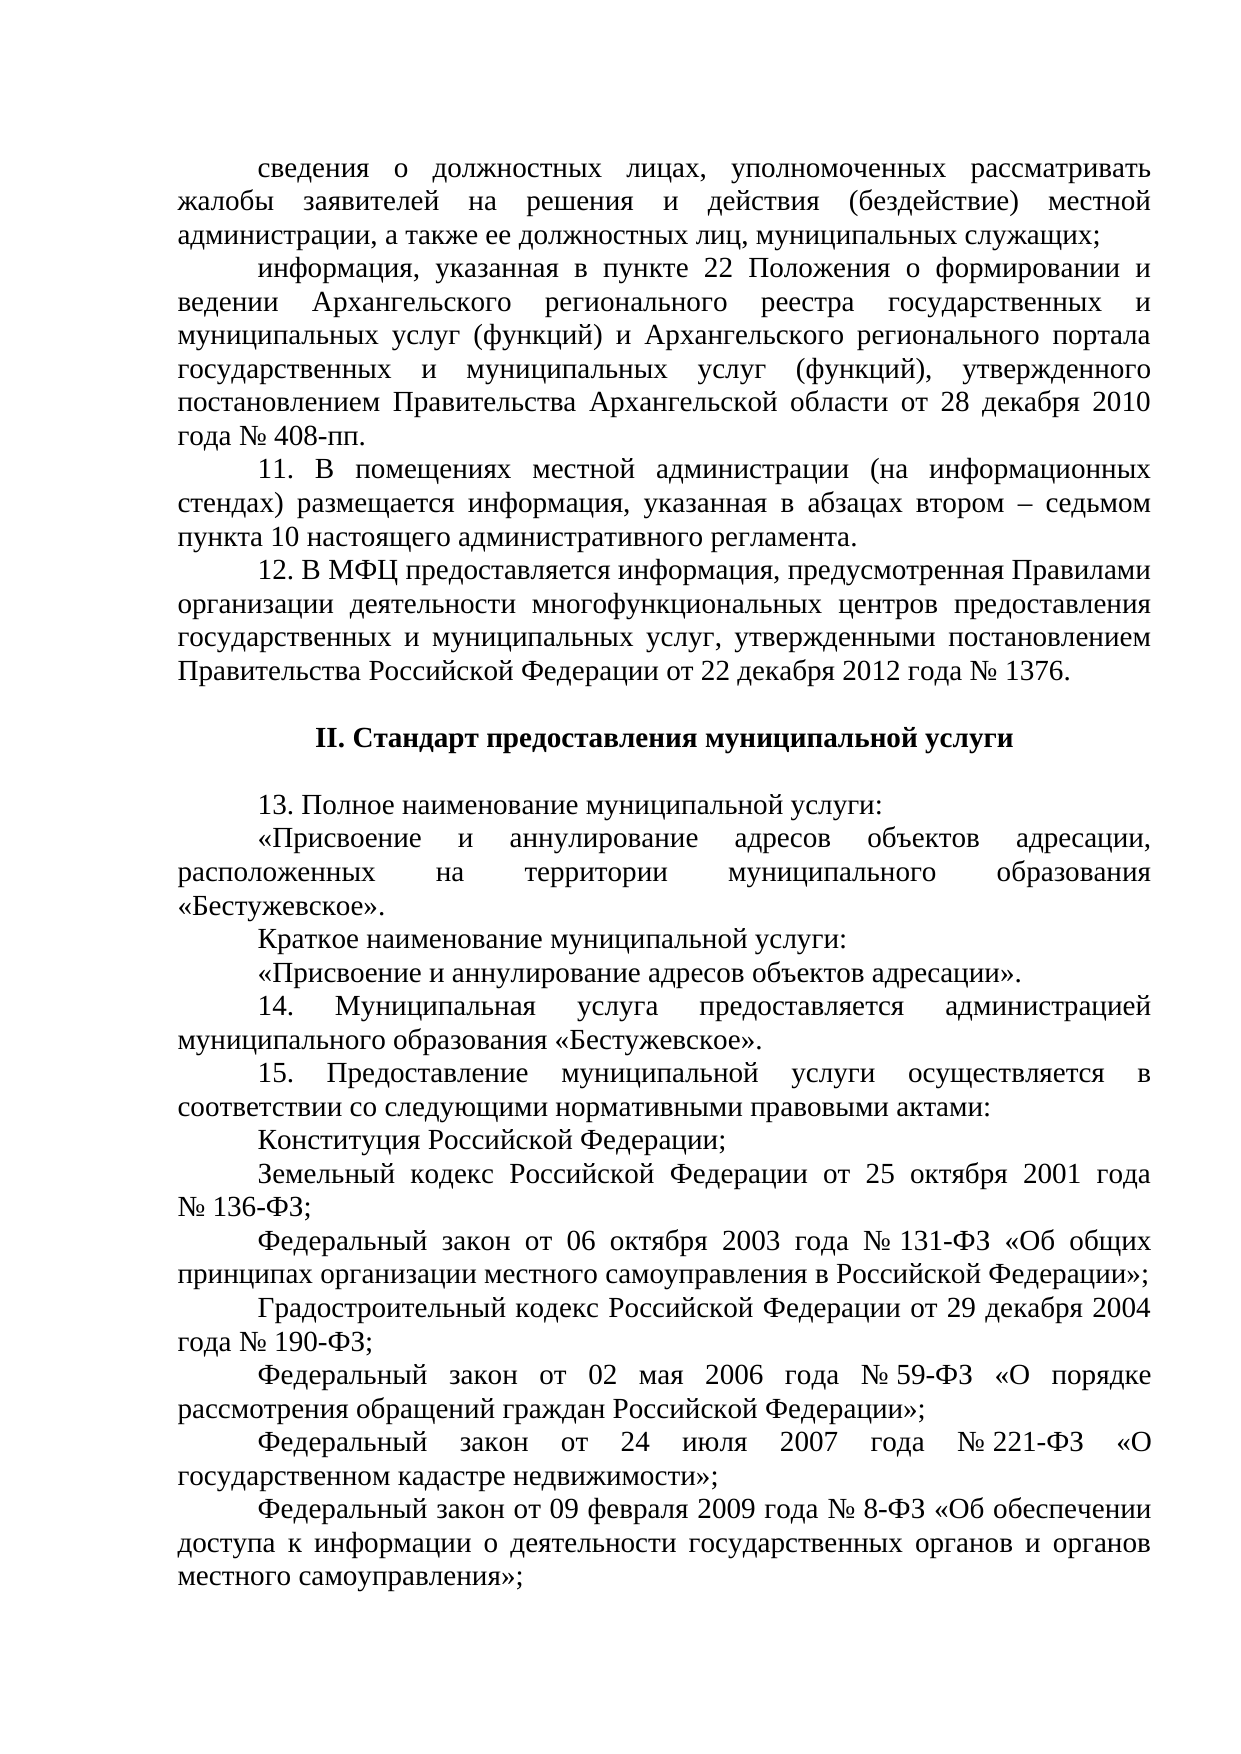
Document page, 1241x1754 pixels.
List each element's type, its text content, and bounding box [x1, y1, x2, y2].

text Краткое наименование муниципальной услуги: [177, 921, 1152, 955]
text 15. Предоставление муниципальной услуги осуществляется в соответствии со следующими нормативными правовыми актами: [177, 1055, 1152, 1122]
text 13. Полное наименование муниципальной услуги: [177, 787, 1152, 821]
text Земельный кодекс Российской Федерации от 25 октября 2001 года № 136-ФЗ; [177, 1156, 1152, 1223]
text 11. В помещениях местной администрации (на информационных стендах) размещается информация, указанная в абзацах втором – седьмом пункта 10 настоящего административного регламента. [177, 452, 1152, 552]
text Федеральный закон от 02 мая 2006 года № 59-ФЗ «О порядке рассмотрения обращений граждан Российской Федерации»; [177, 1357, 1152, 1424]
text сведения о должностных лицах, уполномоченных рассматривать жалобы заявителей на решения и действия (бездействие) местной администрации, а также ее должностных лиц, муниципальных служащих; [177, 150, 1152, 250]
text 14. Муниципальная услуга предоставляется администрацией муниципального образования «Бестужевское». [177, 988, 1152, 1055]
text информация, указанная в пункте 22 Положения о формировании и ведении Архангельского регионального реестра государственных и муниципальных услуг (функций) и Архангельского регионального портала государственных и муниципальных услуг (функций), утвержденного постановлением Правительства Архангельской области от 28 декабря 2010 года № 408-пп. [177, 250, 1152, 452]
text Федеральный закон от 06 октября 2003 года № 131-ФЗ «Об общих принципах организации местного самоуправления в Российской Федерации»; [177, 1223, 1152, 1290]
text II. Стандарт предоставления муниципальной услуги [177, 720, 1152, 753]
text Градостроительный кодекс Российской Федерации от 29 декабря 2004 года № 190-ФЗ; [177, 1290, 1152, 1357]
text Федеральный закон от 09 февраля 2009 года № 8-ФЗ «Об обеспечении доступа к информации о деятельности государственных органов и органов местного самоуправления»; [177, 1491, 1152, 1592]
text «Присвоение и аннулирование адресов объектов адресации, расположенных на территории муниципального образования «Бестужевское». [177, 821, 1152, 921]
text Федеральный закон от 24 июля 2007 года № 221-ФЗ «О государственном кадастре недвижимости»; [177, 1424, 1152, 1491]
text «Присвоение и аннулирование адресов объектов адресации». [177, 955, 1152, 988]
text Конституция Российской Федерации; [177, 1122, 1152, 1156]
text 12. В МФЦ предоставляется информация, предусмотренная Правилами организации деятельности многофункциональных центров предоставления государственных и муниципальных услуг, утвержденными постановлением Правительства Российской Федерации от 22 декабря 2012 года № 1376. [177, 552, 1152, 686]
